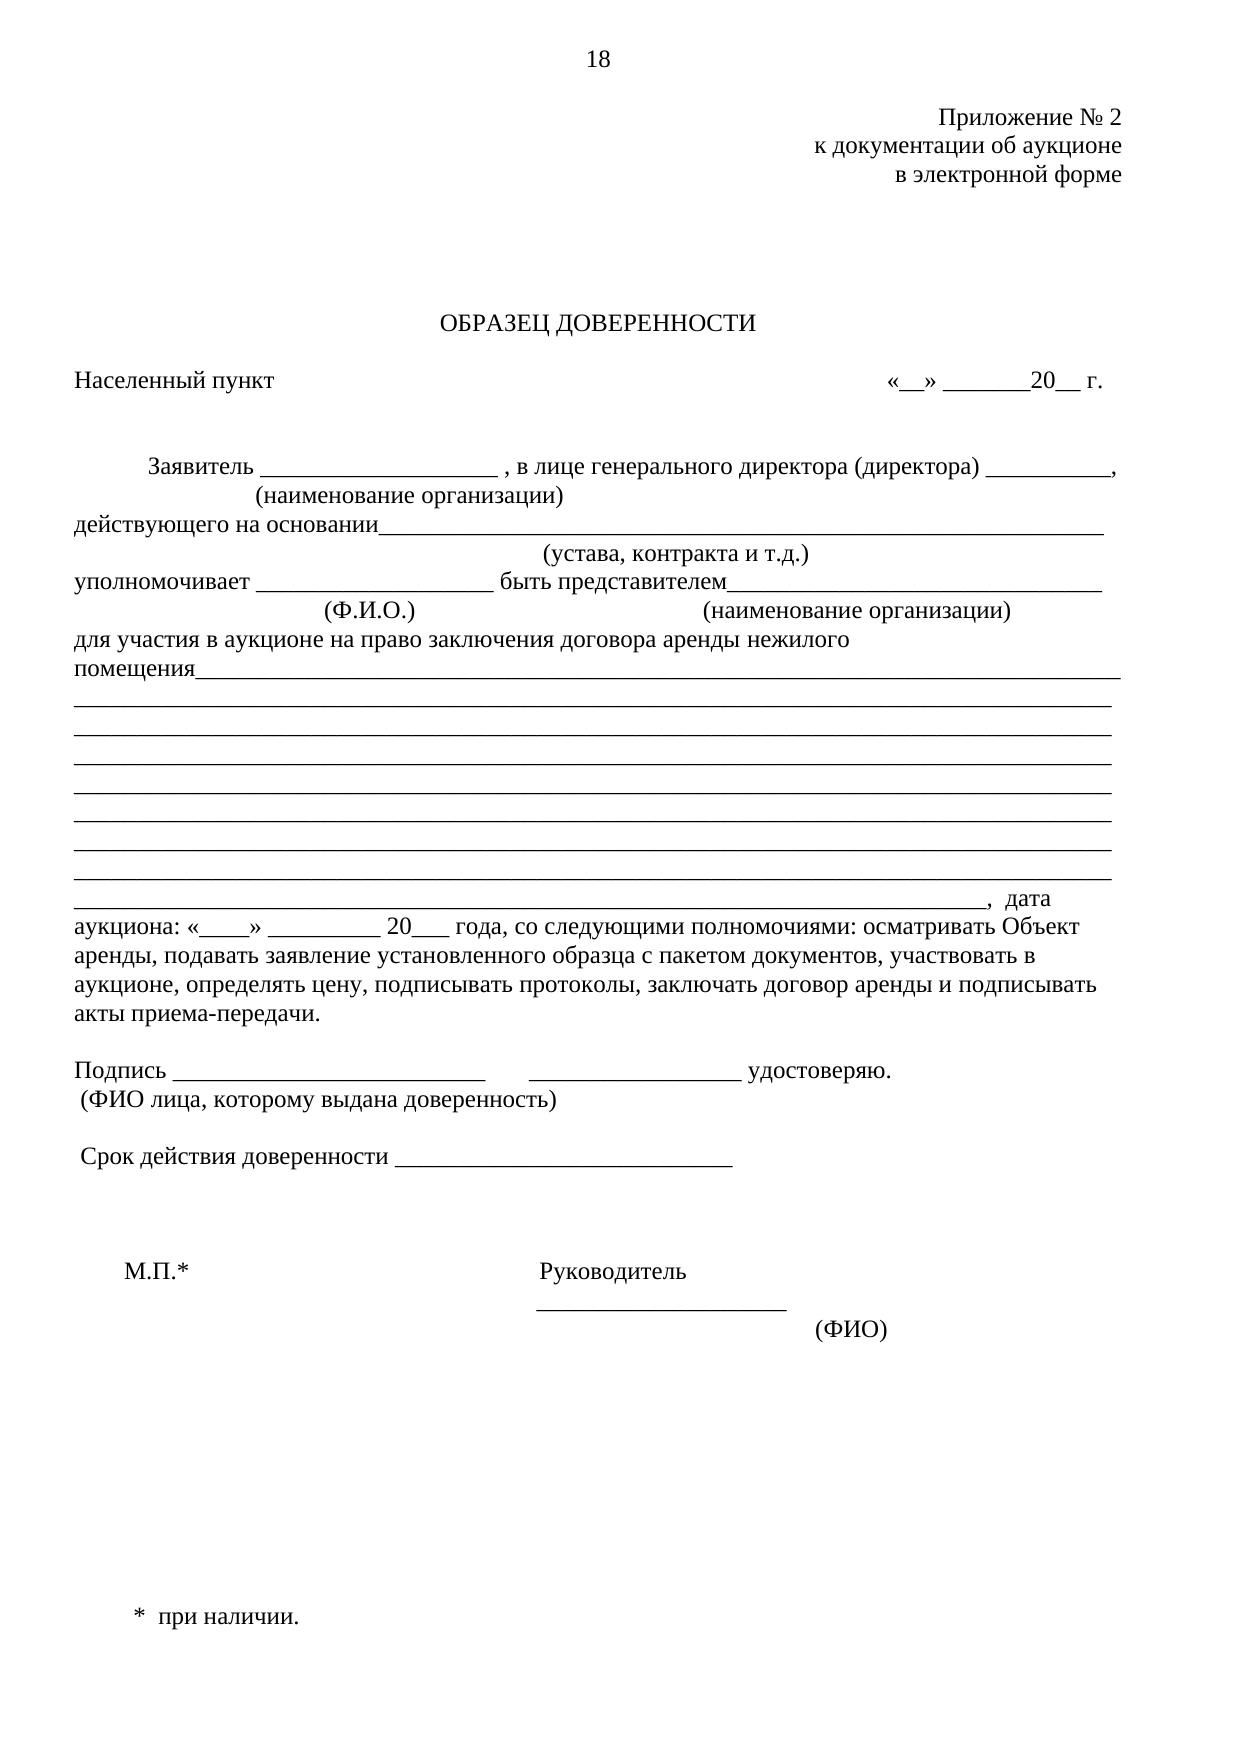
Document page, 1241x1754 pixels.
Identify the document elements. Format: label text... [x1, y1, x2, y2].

text Подпись _________________________ _________________ удостоверяю. [74, 1055, 1122, 1084]
text для участия в аукционе на право заключения договора аренды нежилого помещения________________________________________________________________________________________________________________________________________________________________________________________________________________________________________________________________________________________________________________________________________________________________________________________________________________________________________________________________________________________________________________________________________________________________________________________________________________________________________________________________________________________________________________________________________________________, дата аукциона: «____» _________ 20___ года, со следующими полномочиями: осматривать Объект аренды, подавать заявление установленного образца с пакетом документов, участвовать в аукционе, определять цену, подписывать протоколы, заключать договор аренды и подписывать акты приема-передачи. [74, 624, 1122, 1026]
text Срок действия доверенности ___________________________ [74, 1141, 1122, 1170]
subtitle Приложение № 2 [74, 102, 1122, 131]
text уполномочивает ___________________ быть представителем______________________________ [74, 566, 1122, 595]
text (Ф.И.О.) (наименование организации) [74, 595, 1122, 624]
text действующего на основании__________________________________________________________ [74, 509, 1122, 538]
text ОБРАЗЕЦ ДОВЕРЕННОСТИ [74, 308, 1122, 336]
text (ФИО) [15, 1314, 1181, 1343]
text (устава, контракта и т.д.) [74, 538, 1122, 566]
text в электронной форме [15, 159, 1122, 188]
text М.П.* Руководитель [15, 1256, 1181, 1285]
text * при наличии. [133, 1601, 1122, 1630]
text (наименование организации) [74, 480, 1122, 509]
text ____________________ [15, 1285, 1181, 1314]
text Заявитель ___________________ , в лице генерального директора (директора) __________, [74, 451, 1122, 480]
text Населенный пункт «__» _______20__ г. [74, 365, 1122, 394]
text (ФИО лица, которому выдана доверенность) [74, 1084, 1122, 1113]
text к документации об аукционе [15, 131, 1122, 159]
